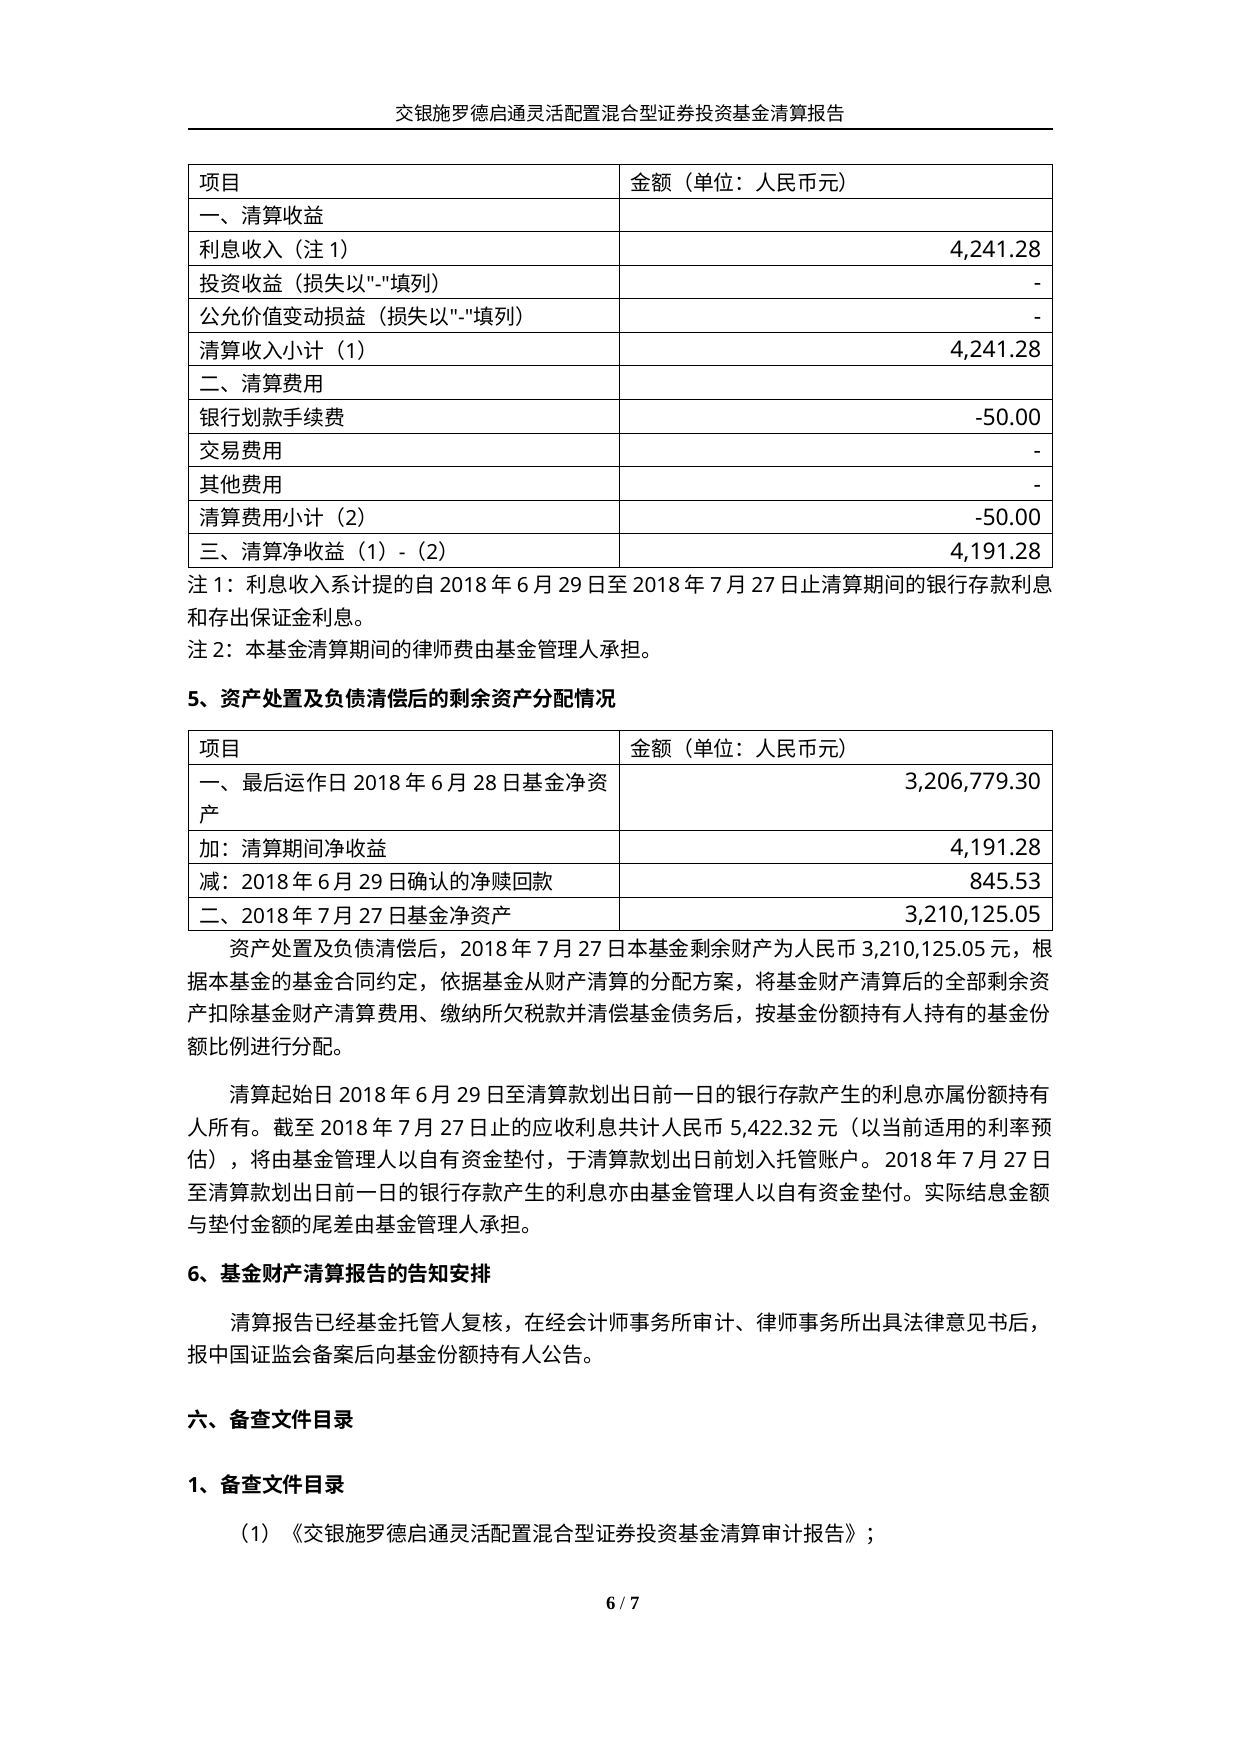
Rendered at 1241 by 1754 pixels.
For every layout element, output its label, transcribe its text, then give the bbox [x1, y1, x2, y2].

table_cell 减：2018年6月29日确认的净赎回款 [189, 864, 619, 897]
text 资产处置及负债清偿后，2018年7月27日本基金剩余财产为人民币3,210,125.05元，根据本基金的基金合同约定，依据基金从财产清算的分配方案，将基金财产清算后的全部剩余资产扣除基金财产清算费用、缴纳所欠税款并清偿基金债务后，按基金份额持有人持有的基金份额比例进行分配。 [187, 931, 1053, 1061]
table_cell 3,206,779.30 [620, 765, 1052, 830]
text 注2：本基金清算期间的律师费由基金管理人承担。 [187, 633, 1053, 665]
table_cell 利息收入（注1） [189, 232, 619, 265]
table_cell - [620, 266, 1052, 298]
table_cell 银行划款手续费 [189, 400, 619, 432]
table_cell [620, 199, 1052, 231]
table_cell 其他费用 [189, 467, 619, 499]
text 1、备查文件目录 [187, 1468, 1053, 1500]
table_header 金额（单位：人民币元） [620, 165, 1052, 198]
table_cell - [620, 434, 1052, 466]
table_cell 一、清算收益 [189, 199, 619, 231]
table_cell -50.00 [620, 400, 1052, 432]
table_cell 二、清算费用 [189, 366, 619, 399]
table_cell 4,241.28 [620, 333, 1052, 365]
table_cell 845.53 [620, 864, 1052, 897]
text （1）《交银施罗德启通灵活配置混合型证券投资基金清算审计报告》； [187, 1516, 1053, 1549]
table_cell 公允价值变动损益（损失以"-"填列） [189, 299, 619, 332]
table_cell 交易费用 [189, 434, 619, 466]
table_header 金额（单位：人民币元） [620, 731, 1052, 764]
table_cell - [620, 467, 1052, 499]
table_header 项目 [189, 165, 619, 198]
table_cell 一、最后运作日2018年6月28日基金净资产 [189, 765, 619, 830]
table_cell -50.00 [620, 501, 1052, 533]
table_cell - [620, 299, 1052, 332]
text 清算报告已经基金托管人复核，在经会计师事务所审计、律师事务所出具法律意见书后，报中国证监会备案后向基金份额持有人公告。 [187, 1305, 1053, 1370]
text 六、备查文件目录 [187, 1403, 1053, 1435]
table_cell 二、2018年7月27日基金净资产 [189, 898, 619, 930]
table_cell 清算收入小计（1） [189, 333, 619, 365]
table_cell 投资收益（损失以"-"填列） [189, 266, 619, 298]
table_cell 加：清算期间净收益 [189, 831, 619, 863]
table_cell [620, 366, 1052, 399]
table_cell 3,210,125.05 [620, 898, 1052, 930]
text 注1：利息收入系计提的自2018年6月29日至2018年7月27日止清算期间的银行存款利息和存出保证金利息。 [187, 568, 1053, 633]
table_header 项目 [189, 731, 619, 764]
table_cell 清算费用小计（2） [189, 501, 619, 533]
text 5、资产处置及负债清偿后的剩余资产分配情况 [187, 681, 1053, 714]
table_cell 三、清算净收益（1）-（2） [189, 534, 619, 567]
text 清算起始日2018年6月29日至清算款划出日前一日的银行存款产生的利息亦属份额持有人所有。截至2018年7月27日止的应收利息共计人民币5,422.32元（以当前适用的利率预估），将由基金管理人以自有资金垫付，于清算款划出日前划入托管账户。2018年7月27日至清算款划出日前一日的银行存款产生的利息亦由基金管理人以自有资金垫付。实际结息金额与垫付金额的尾差由基金管理人承担。 [187, 1078, 1053, 1240]
table_cell 4,191.28 [620, 534, 1052, 567]
text 6、基金财产清算报告的告知安排 [187, 1256, 1053, 1289]
table_cell 4,241.28 [620, 232, 1052, 265]
table_cell 4,191.28 [620, 831, 1052, 863]
